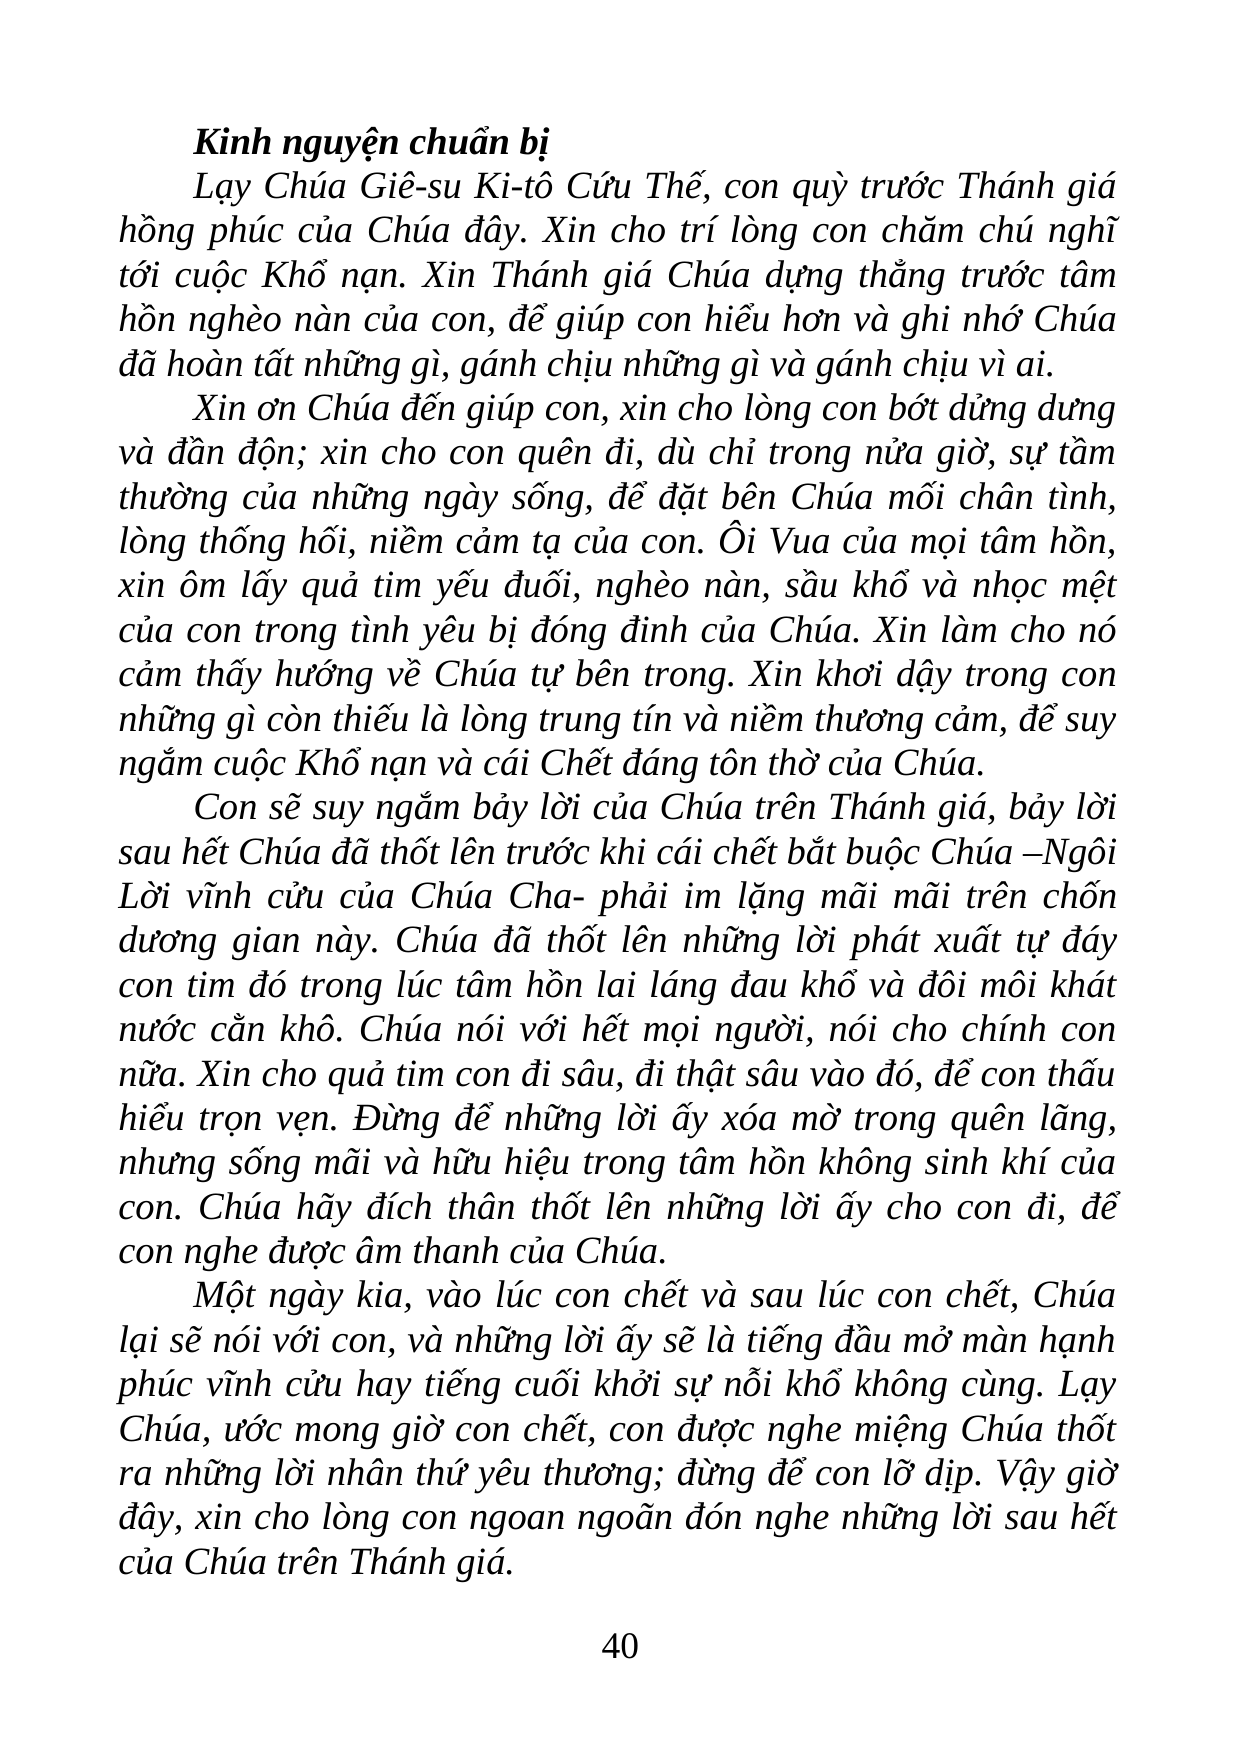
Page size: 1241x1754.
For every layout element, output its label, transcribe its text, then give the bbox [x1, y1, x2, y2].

text Con sẽ suy ngắm bảy lời của Chúa trên Thánh giá, bảy lời sau hết Chúa đã thốt lên trước khi cái chết bắt buộc Chúa –Ngôi Lời vĩnh cửu của Chúa Cha- phải im lặng mãi mãi trên chốn dương gian này. Chúa đã thốt lên những lời phát xuất tự đáy con tim đó trong lúc tâm hồn lai láng đau khổ và đôi môi khát nước cằn khô. Chúa nói với hết mọi người, nói cho chính con nữa. Xin cho quả tim con đi sâu, đi thật sâu vào đó, để con thấu hiểu trọn vẹn. Đừng để những lời ấy xóa mờ trong quên lãng, nhưng sống mãi và hữu hiệu trong tâm hồn không sinh khí của con. Chúa hãy đích thân thốt lên những lời ấy cho con đi, để con nghe được âm thanh của Chúa. [118, 784, 1122, 1272]
text Một ngày kia, vào lúc con chết và sau lúc con chết, Chúa lại sẽ nói với con, và những lời ấy sẽ là tiếng đầu mở màn hạnh phúc vĩnh cửu hay tiếng cuối khởi sự nỗi khổ không cùng. Lạy Chúa, ước mong giờ con chết, con được nghe miệng Chúa thốt ra những lời nhân thứ yêu thương; đừng để con lỡ dịp. Vậy giờ đây, xin cho lòng con ngoan ngoãn đón nghe những lời sau hết của Chúa trên Thánh giá. [118, 1272, 1122, 1582]
text Xin ơn Chúa đến giúp con, xin cho lòng con bớt dửng dưng và đần độn; xin cho con quên đi, dù chỉ trong nửa giờ, sự tầm thường của những ngày sống, để đặt bên Chúa mối chân tình, lòng thống hối, niềm cảm tạ của con. Ôi Vua của mọi tâm hồn, xin ôm lấy quả tim yếu đuối, nghèo nàn, sầu khổ và nhọc mệt của con trong tình yêu bị đóng đinh của Chúa. Xin làm cho nó cảm thấy hướng về Chúa tự bên trong. Xin khơi dậy trong con những gì còn thiếu là lòng trung tín và niềm thương cảm, để suy ngắm cuộc Khổ nạn và cái Chết đáng tôn thờ của Chúa. [118, 384, 1122, 784]
text Lạy Chúa Giê-su Ki-tô Cứu Thế, con quỳ trước Thánh giá hồng phúc của Chúa đây. Xin cho trí lòng con chăm chú nghĩ tới cuộc Khổ nạn. Xin Thánh giá Chúa dựng thẳng trước tâm hồn nghèo nàn của con, để giúp con hiểu hơn và ghi nhớ Chúa đã hoàn tất những gì, gánh chịu những gì và gánh chịu vì ai. [118, 162, 1122, 384]
text Kinh nguyện chuẩn bị [118, 118, 1122, 162]
